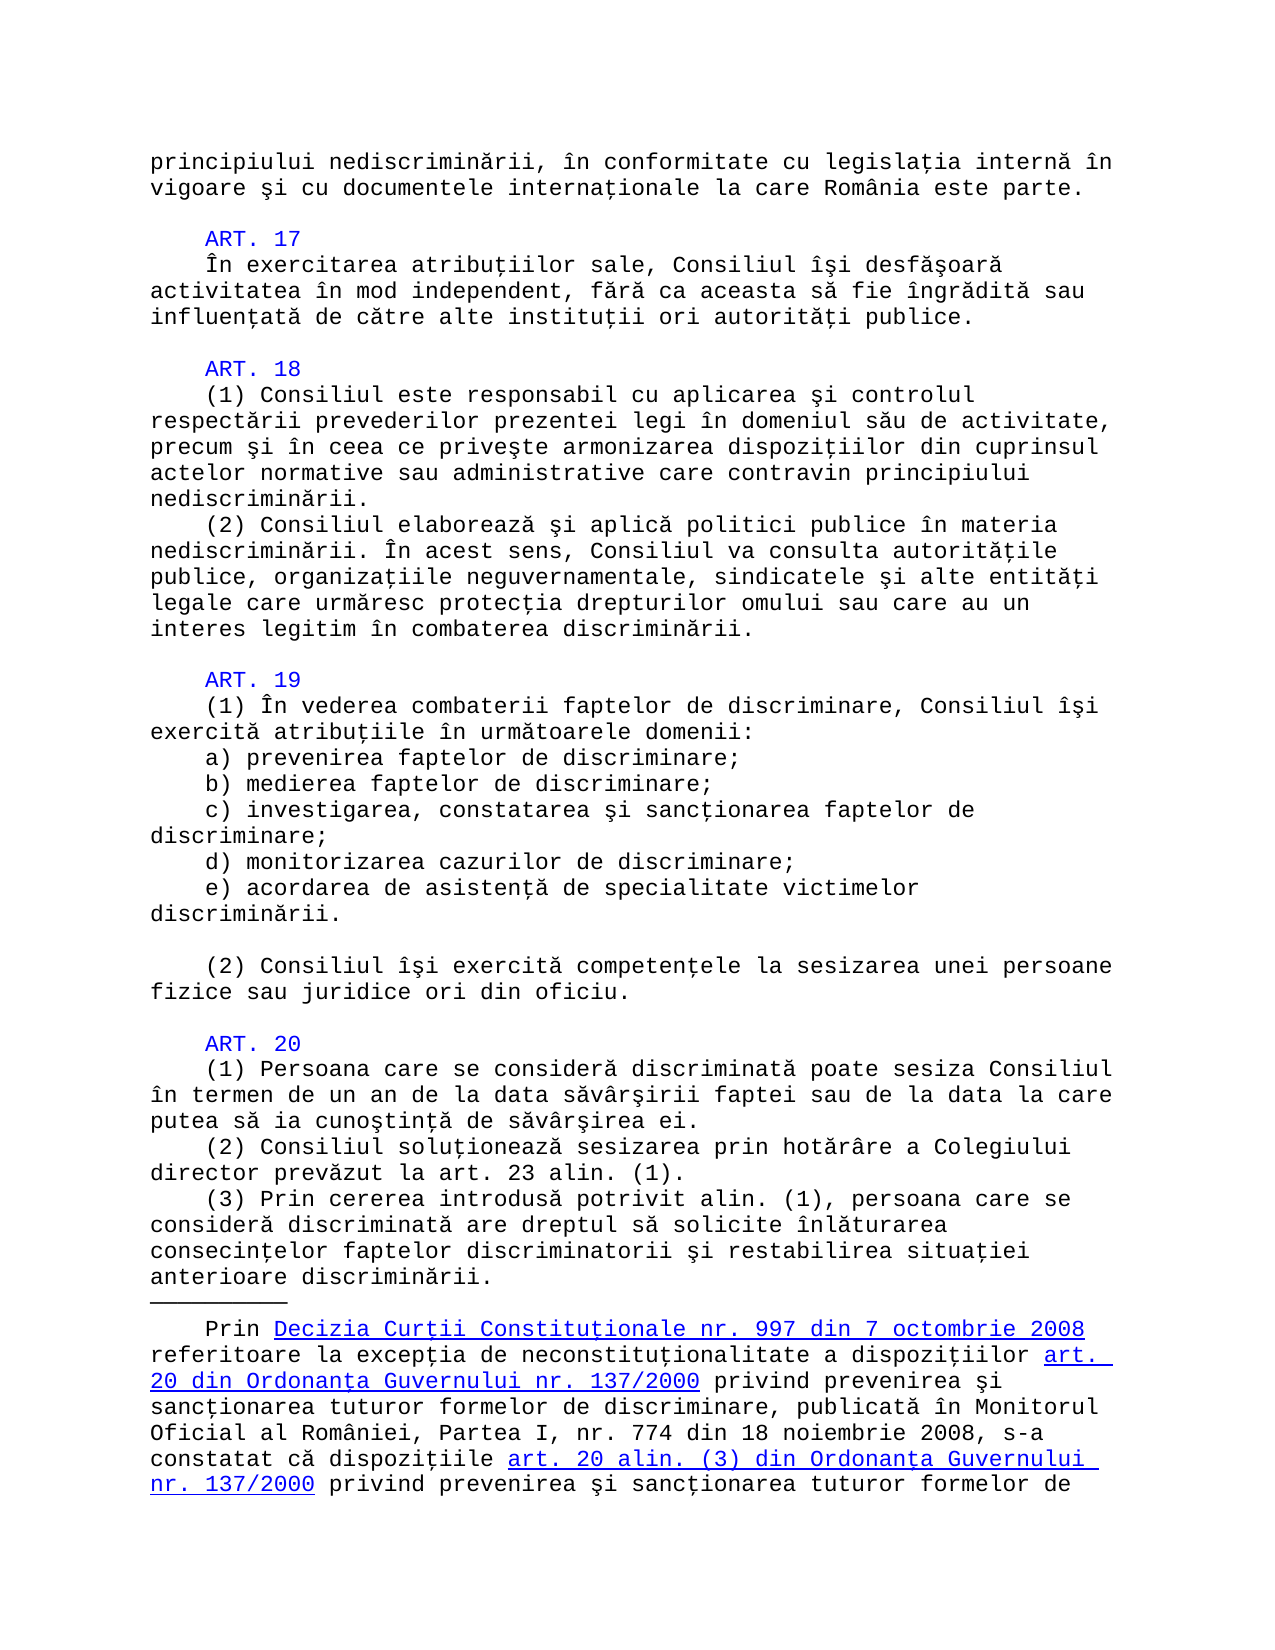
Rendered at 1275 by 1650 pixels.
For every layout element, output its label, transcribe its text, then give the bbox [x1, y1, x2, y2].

text (2) Consiliul soluţionează sesizarea prin hotărâre a Colegiului director prevăzut la art. 23 alin. (1). [150, 1136, 1125, 1187]
text e) acordarea de asistenţă de specialitate victimelor discriminării. [150, 876, 1125, 928]
text (1) Consiliul este responsabil cu aplicarea şi controlul respectării prevederilor prezentei legi în domeniul său de activitate, precum şi în ceea ce priveşte armonizarea dispoziţiilor din cuprinsul actelor normative sau administrative care contravin principiului nediscriminării. [150, 383, 1125, 513]
text ART. 17 [150, 228, 1125, 254]
text (2) Consiliul elaborează şi aplică politici publice în materia nediscriminării. În acest sens, Consiliul va consulta autorităţile publice, organizaţiile neguvernamentale, sindicatele şi alte entităţi legale care urmăresc protecţia drepturilor omului sau care au un interes legitim în combaterea discriminării. [150, 513, 1125, 643]
text (2) Consiliul îşi exercită competenţele la sesizarea unei persoane fizice sau juridice ori din oficiu. [150, 954, 1125, 1006]
text (3) Prin cererea introdusă potrivit alin. (1), persoana care se consideră discriminată are dreptul să solicite înlăturarea consecinţelor faptelor discriminatorii şi restabilirea situaţiei anterioare discriminării. [150, 1187, 1125, 1291]
text ────────── [150, 1291, 1125, 1317]
text (1) Persoana care se consideră discriminată poate sesiza Consiliul în termen de un an de la data săvârşirii faptei sau de la data la care putea să ia cunoştinţă de săvârşirea ei. [150, 1058, 1125, 1136]
text a) prevenirea faptelor de discriminare; [150, 747, 1125, 772]
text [150, 1317, 1125, 1499]
text În exercitarea atribuţiilor sale, Consiliul îşi desfăşoară activitatea în mod independent, fără ca aceasta să fie îngrădită sau influenţată de către alte instituţii ori autorităţi publice. [150, 254, 1125, 332]
text b) medierea faptelor de discriminare; [150, 772, 1125, 798]
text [150, 150, 1125, 202]
text ART. 19 [150, 669, 1125, 695]
text (1) În vederea combaterii faptelor de discriminare, Consiliul îşi exercită atribuţiile în următoarele domenii: [150, 695, 1125, 747]
text d) monitorizarea cazurilor de discriminare; [150, 850, 1125, 876]
text c) investigarea, constatarea şi sancţionarea faptelor de discriminare; [150, 798, 1125, 850]
text ART. 18 [150, 357, 1125, 383]
text ART. 20 [150, 1032, 1125, 1058]
